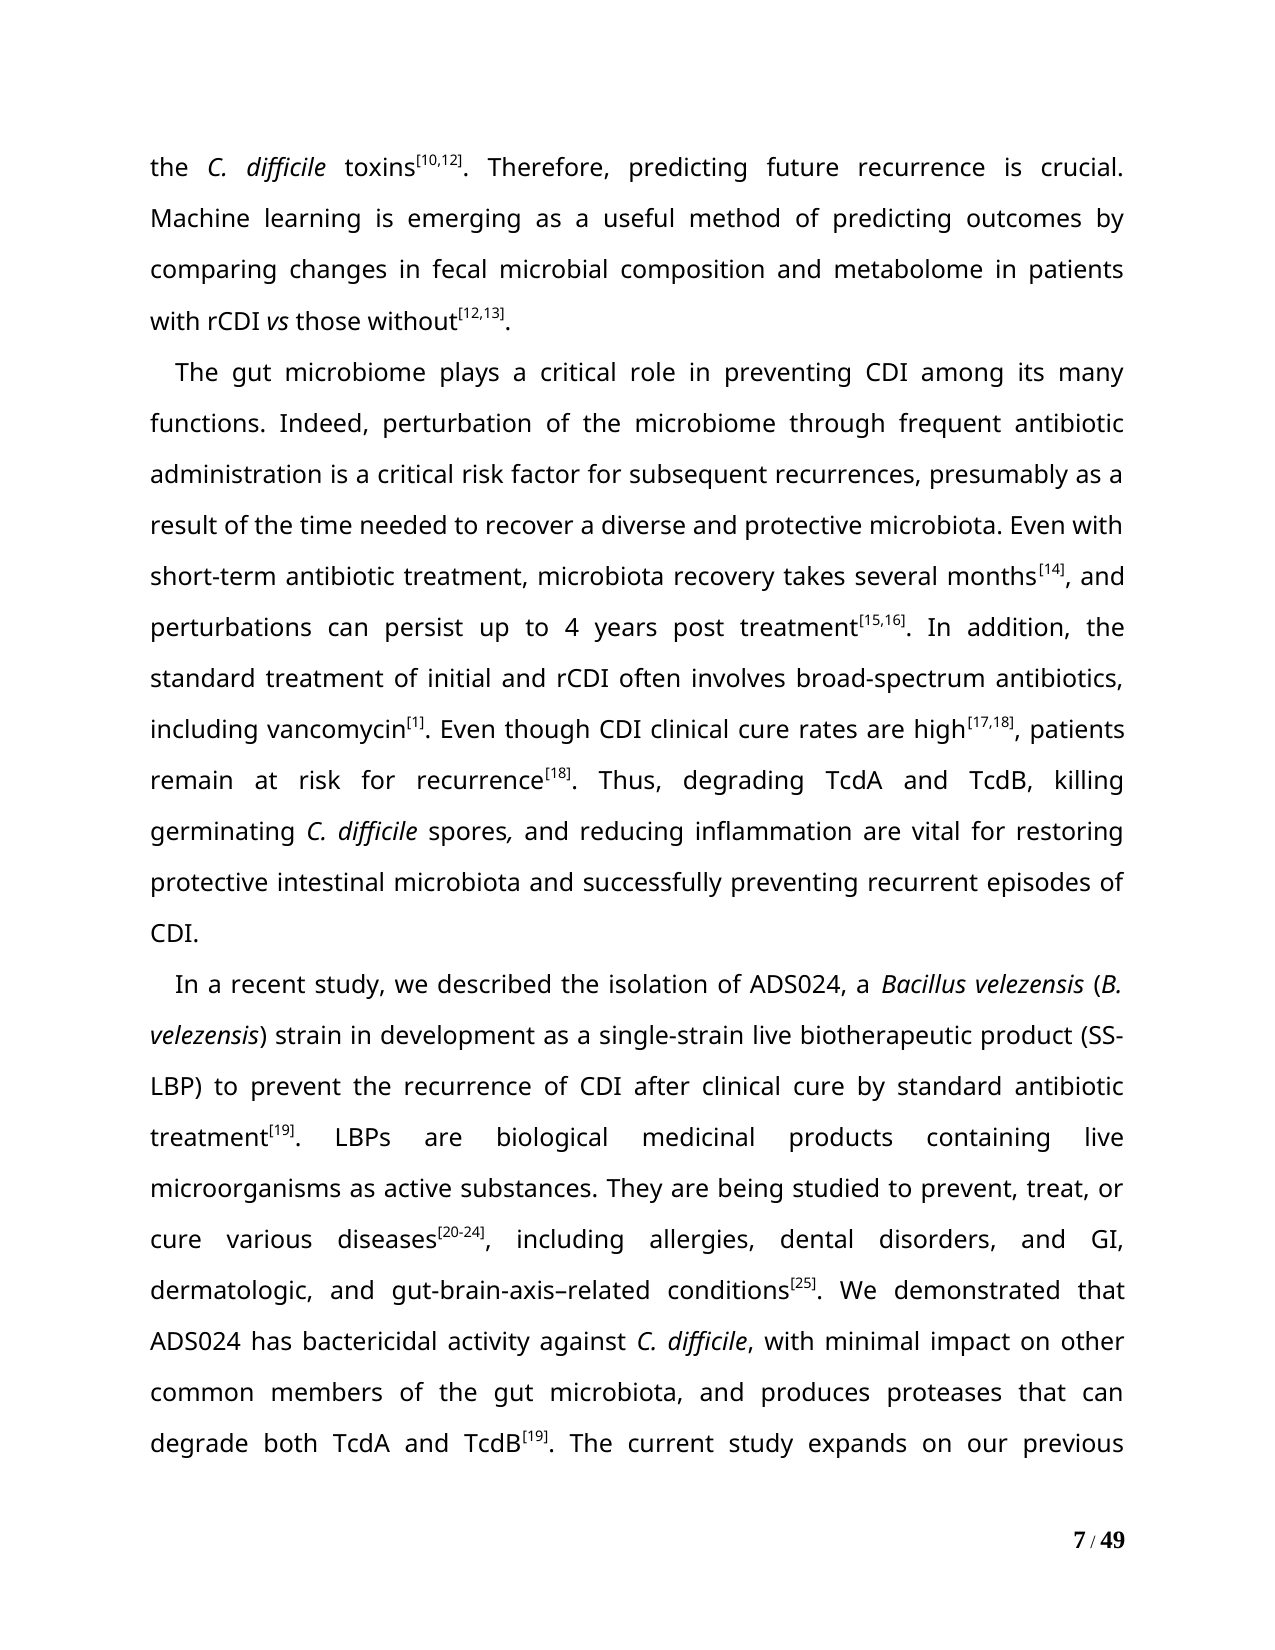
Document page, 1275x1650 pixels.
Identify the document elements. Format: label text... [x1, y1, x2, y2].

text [150, 967, 1125, 1460]
text The gut microbiome plays a critical role in preventing CDI among its many functions. Indeed, perturbation of the microbiome through frequent antibiotic administration is a critical risk factor for subsequent recurrences, presumably as a result of the time needed to recover a diverse and protective microbiota. Even with short-term antibiotic treatment, microbiota recovery takes several months[14], and perturbations can persist up to 4 years post treatment[15,16]. In addition, the standard treatment of initial and rCDI often involves broad-spectrum antibiotics, including vancomycin[1]. Even though CDI clinical cure rates are high[17,18], patients remain at risk for recurrence[18]. Thus, degrading TcdA and TcdB, killing germinating C. difficile spores, and reducing inflammation are vital for restoring protective intestinal microbiota and successfully preventing recurrent episodes of CDI. [150, 354, 1125, 950]
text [150, 150, 1125, 337]
